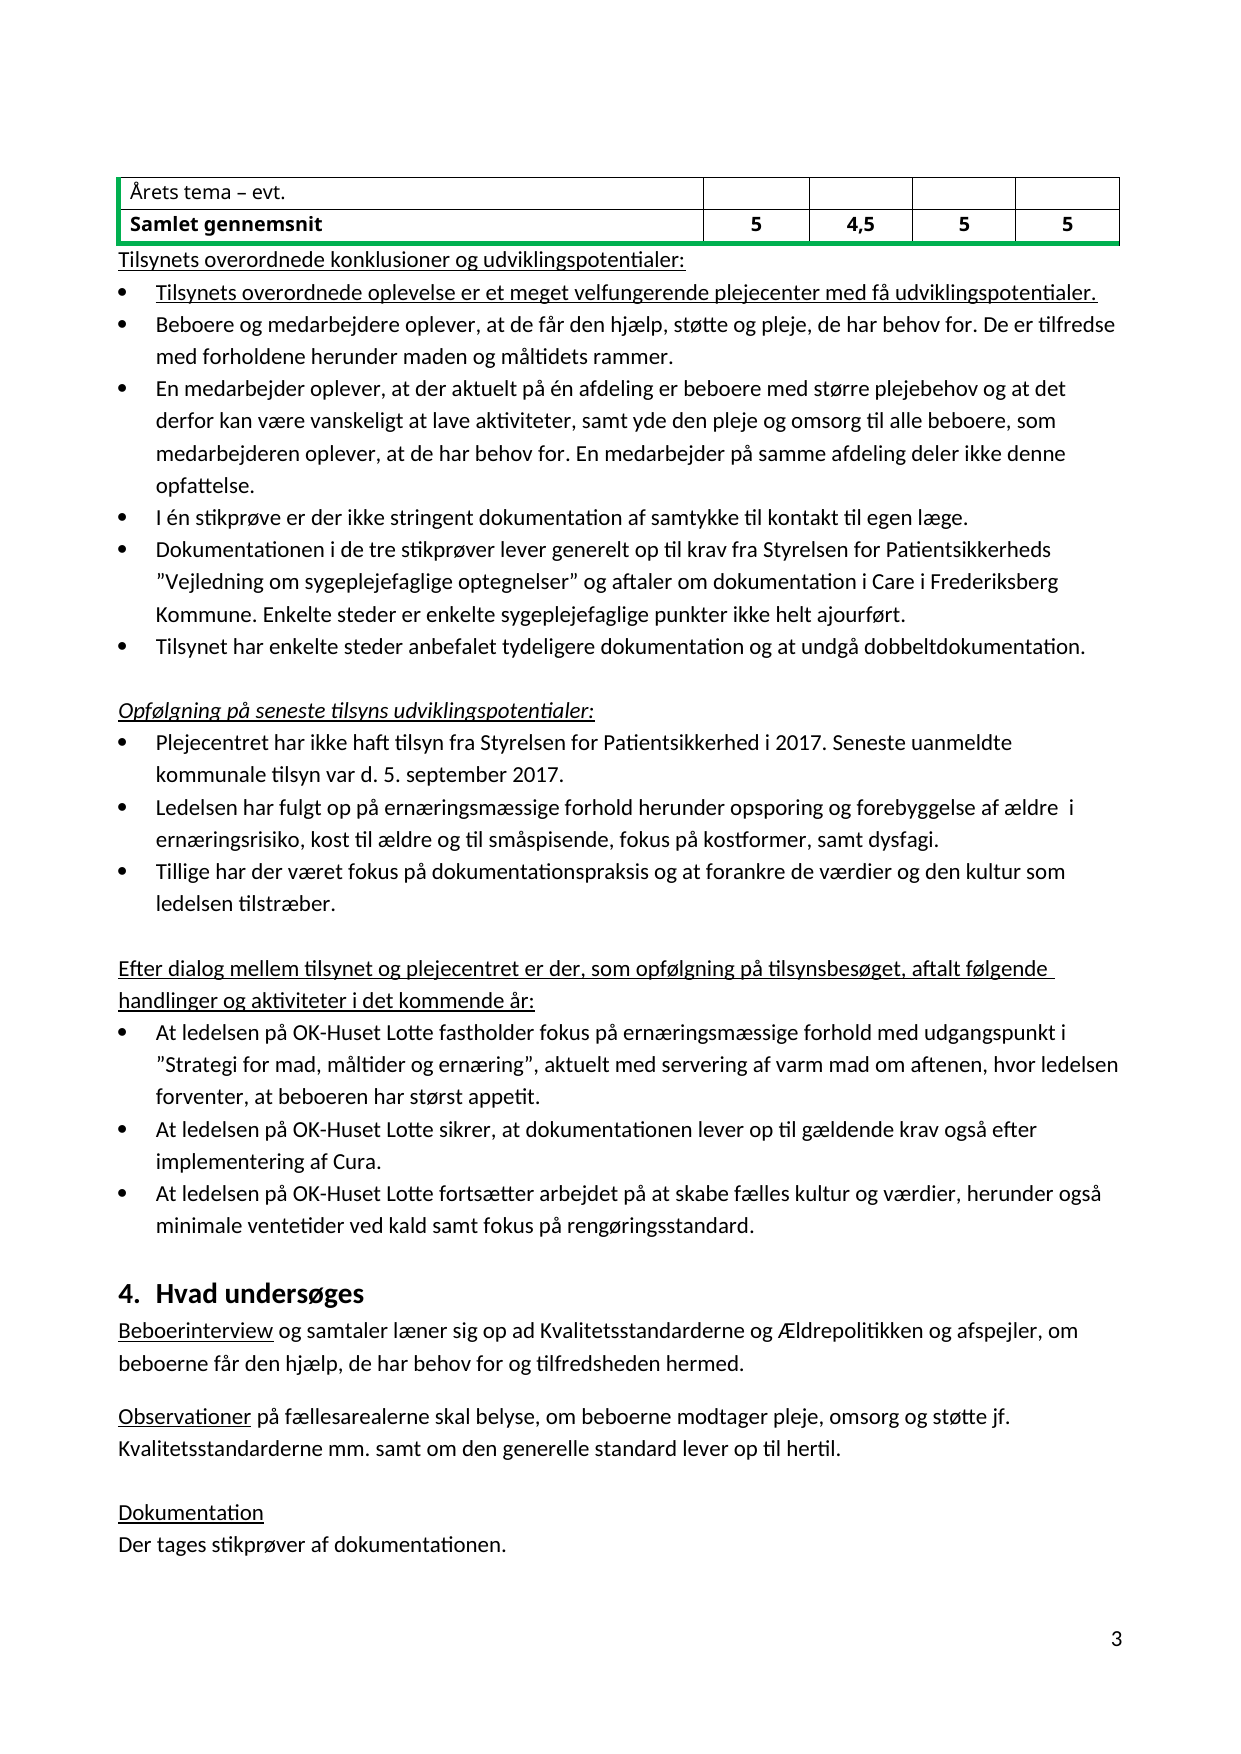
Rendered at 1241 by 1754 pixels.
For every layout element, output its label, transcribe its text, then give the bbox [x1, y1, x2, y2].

list Tilsynets overordnede oplevelse er et meget velfungerende plejecenter med få udviklingspotentialer. [118, 278, 1122, 306]
text Tilsynets overordnede konklusioner og udviklingspotentialer: [118, 246, 1122, 274]
table_cell [1016, 178, 1119, 209]
text Dokumentation [118, 1498, 1122, 1526]
table_cell Samlet gennemsnit [121, 210, 703, 241]
list At ledelsen på OK-Huset Lotte fastholder fokus på ernæringsmæssige forhold med udgangspunkt i ”Strategi for mad, måltider og ernæring”, aktuelt med servering af varm mad om aftenen, hvor ledelsen forventer, at beboeren har størst appetit. [118, 1018, 1122, 1111]
table_cell 4,5 [810, 210, 912, 241]
list I én stikprøve er der ikke stringent dokumentation af samtykke til kontakt til egen læge. [118, 503, 1122, 531]
table_cell [810, 178, 912, 209]
table_cell 5 [704, 210, 809, 241]
list At ledelsen på OK-Huset Lotte sikrer, at dokumentationen lever op til gældende krav også efter implementering af Cura. [118, 1115, 1122, 1175]
list Tillige har der været fokus på dokumentationspraksis og at forankre de værdier og den kultur som ledelsen tilstræber. [118, 857, 1122, 917]
text Observationer på fællesarealerne skal belyse, om beboerne modtager pleje, omsorg og støtte jf. Kvalitetsstandarderne mm. samt om den generelle standard lever op til hertil. [118, 1402, 1122, 1462]
text Beboerinterview og samtaler læner sig op ad Kvalitetsstandarderne og Ældrepolitikken og afspejler, om beboerne får den hjælp, de har behov for og tilfredsheden hermed. [118, 1317, 1122, 1377]
table_cell 5 [1016, 210, 1119, 241]
table_cell [704, 178, 809, 209]
list Tilsynet har enkelte steder anbefalet tydeligere dokumentation og at undgå dobbeltdokumentation. [118, 632, 1122, 660]
table_cell Årets tema – evt. [121, 178, 703, 209]
text Der tages stikprøver af dokumentationen. [118, 1531, 1122, 1558]
text Opfølgning på seneste tilsyns udviklingspotentialer: [118, 696, 1122, 724]
list Plejecentret har ikke haft tilsyn fra Styrelsen for Patientsikkerhed i 2017. Seneste uanmeldte kommunale tilsyn var d. 5. september 2017. [118, 728, 1122, 789]
list Ledelsen har fulgt op på ernæringsmæssige forhold herunder opsporing og forebyggelse af ældre i ernæringsrisiko, kost til ældre og til småspisende, fokus på kostformer, samt dysfagi. [118, 793, 1122, 853]
table_cell [913, 178, 1015, 209]
text Efter dialog mellem tilsynet og plejecentret er der, som opfølgning på tilsynsbesøget, aftalt følgende handlinger og aktiviteter i det kommende år: [118, 954, 1122, 1014]
list Beboere og medarbejdere oplever, at de får den hjælp, støtte og pleje, de har behov for. De er tilfredse med forholdene herunder maden og måltidets rammer. [118, 310, 1122, 370]
list Dokumentationen i de tre stikprøver lever generelt op til krav fra Styrelsen for Patientsikkerheds ”Vejledning om sygeplejefaglige optegnelser” og aftaler om dokumentation i Care i Frederiksberg Kommune. Enkelte steder er enkelte sygeplejefaglige punkter ikke helt ajourført. [118, 535, 1122, 628]
subtitle Hvad undersøges [118, 1276, 1122, 1311]
list En medarbejder oplever, at der aktuelt på én afdeling er beboere med større plejebehov og at det derfor kan være vanskeligt at lave aktiviteter, samt yde den pleje og omsorg til alle beboere, som medarbejderen oplever, at de har behov for. En medarbejder på samme afdeling deler ikke denne opfattelse. [118, 374, 1122, 499]
list At ledelsen på OK-Huset Lotte fortsætter arbejdet på at skabe fælles kultur og værdier, herunder også minimale ventetider ved kald samt fokus på rengøringsstandard. [118, 1179, 1122, 1239]
table_cell 5 [913, 210, 1015, 241]
